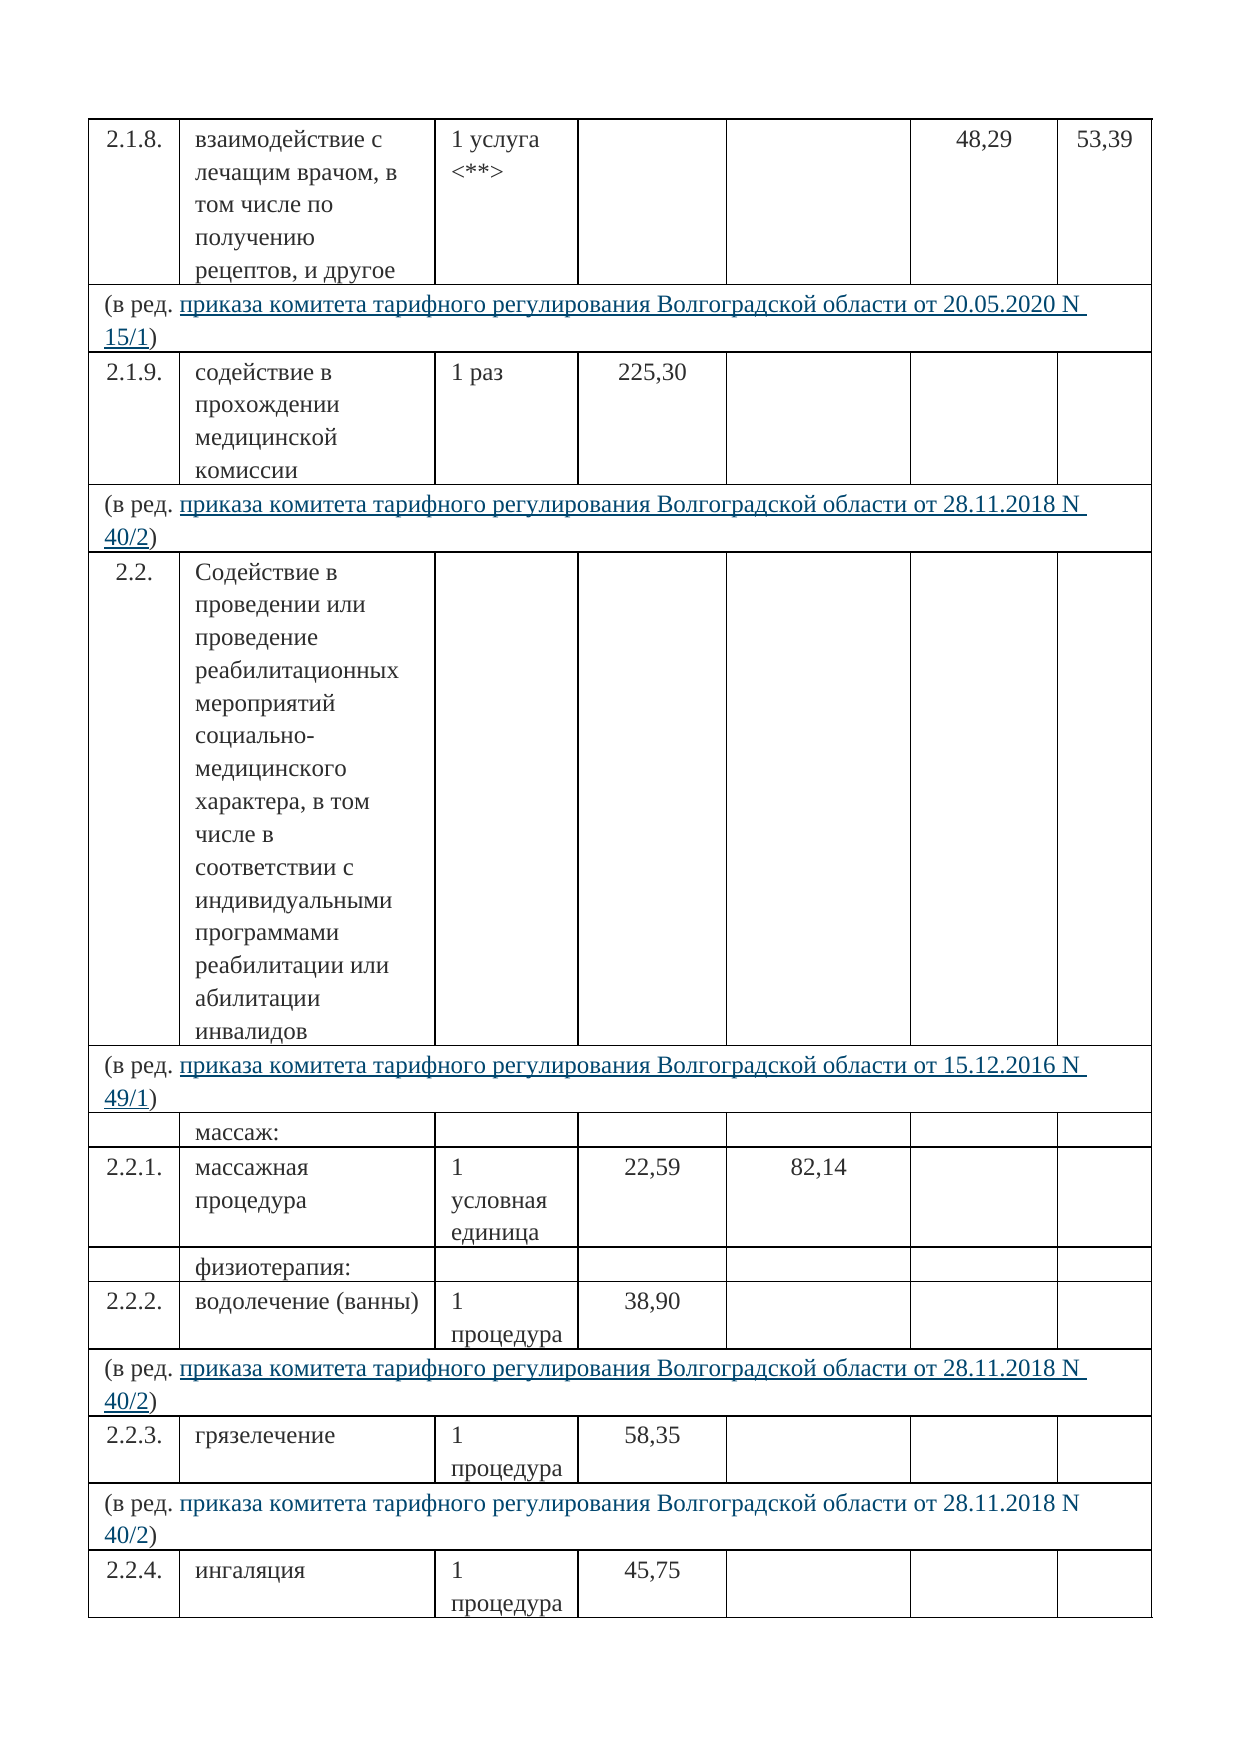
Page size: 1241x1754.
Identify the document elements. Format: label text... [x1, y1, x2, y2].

table_cell физиотерапия: [180, 1248, 434, 1281]
table_cell [579, 1248, 726, 1281]
table_cell 2.2. [89, 553, 179, 1045]
table_cell [911, 1248, 1057, 1281]
table_cell [727, 353, 910, 484]
table_cell 58,35 [579, 1417, 726, 1482]
table_cell 1 раз [436, 353, 577, 484]
table_cell [579, 1113, 726, 1146]
table_cell 2.1.8. [89, 120, 179, 284]
table_cell взаимодействие с лечащим врачом, в том числе по получению рецептов, и другое [180, 120, 434, 284]
table_cell водолечение (ванны) [180, 1282, 434, 1348]
table_cell грязелечение [180, 1417, 434, 1482]
table_cell [911, 353, 1057, 484]
table_cell 2.2.4. [89, 1551, 179, 1617]
table_cell [727, 1248, 910, 1281]
table_cell [1058, 1282, 1151, 1348]
table_cell [1058, 353, 1151, 484]
table_cell 48,29 [911, 120, 1057, 284]
table_cell массаж: [180, 1113, 434, 1146]
table_cell 1 услуга <**> [436, 120, 577, 284]
table_cell 2.2.2. [89, 1282, 179, 1348]
table_cell [727, 1417, 910, 1482]
table_cell [1058, 1248, 1151, 1281]
table_cell (в ред. приказа комитета тарифного регулирования Волгоградской области от 20.05.2020 N 15/1) [89, 285, 1151, 351]
table_cell 2.2.1. [89, 1148, 179, 1246]
table_cell 1 процедура [436, 1551, 577, 1617]
table_cell [89, 1113, 179, 1146]
table_cell (в ред. приказа комитета тарифного регулирования Волгоградской области от 15.12.2016 N 49/1) [89, 1046, 1151, 1112]
table_cell 45,75 [579, 1551, 726, 1617]
table_cell [727, 1282, 910, 1348]
table_cell 1 процедура [436, 1417, 577, 1482]
table_cell [436, 1248, 577, 1281]
table_cell [579, 553, 726, 1045]
table_cell 1 процедура [436, 1282, 577, 1348]
table_cell [727, 120, 910, 284]
table_cell [911, 1417, 1057, 1482]
table_cell [911, 553, 1057, 1045]
table_cell (в ред. приказа комитета тарифного регулирования Волгоградской области от 28.11.2018 N 40/2) [89, 1350, 1151, 1415]
table_cell 38,90 [579, 1282, 726, 1348]
table_cell [436, 1113, 577, 1146]
table_cell [1058, 1113, 1151, 1146]
table_cell 225,30 [579, 353, 726, 484]
table_cell [911, 1113, 1057, 1146]
table_cell массажная процедура [180, 1148, 434, 1246]
table_cell [727, 553, 910, 1045]
table_cell [1058, 1417, 1151, 1482]
table_cell ингаляция [180, 1551, 434, 1617]
table_cell 82,14 [727, 1148, 910, 1246]
table_cell [727, 1551, 910, 1617]
table_cell 53,39 [1058, 120, 1151, 284]
table_cell 22,59 [579, 1148, 726, 1246]
table_cell 2.1.9. [89, 353, 179, 484]
table_cell [727, 1113, 910, 1146]
table_cell Содействие в проведении или проведение реабилитационных мероприятий социально-медицинского характера, в том числе в соответствии с индивидуальными программами реабилитации или абилитации инвалидов [180, 553, 434, 1045]
table_cell [1058, 553, 1151, 1045]
table_cell [579, 120, 726, 284]
table_cell [911, 1282, 1057, 1348]
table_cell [89, 1484, 1151, 1549]
table_cell 1 условная единица [436, 1148, 577, 1246]
table_cell [1058, 1551, 1151, 1617]
table_cell [911, 1148, 1057, 1246]
table_cell содействие в прохождении медицинской комиссии [180, 353, 434, 484]
table_cell [1058, 1148, 1151, 1246]
table_cell [436, 553, 577, 1045]
table_cell [89, 1248, 179, 1281]
table_cell [911, 1551, 1057, 1617]
table_cell (в ред. приказа комитета тарифного регулирования Волгоградской области от 28.11.2018 N 40/2) [89, 485, 1151, 551]
table_cell 2.2.3. [89, 1417, 179, 1482]
